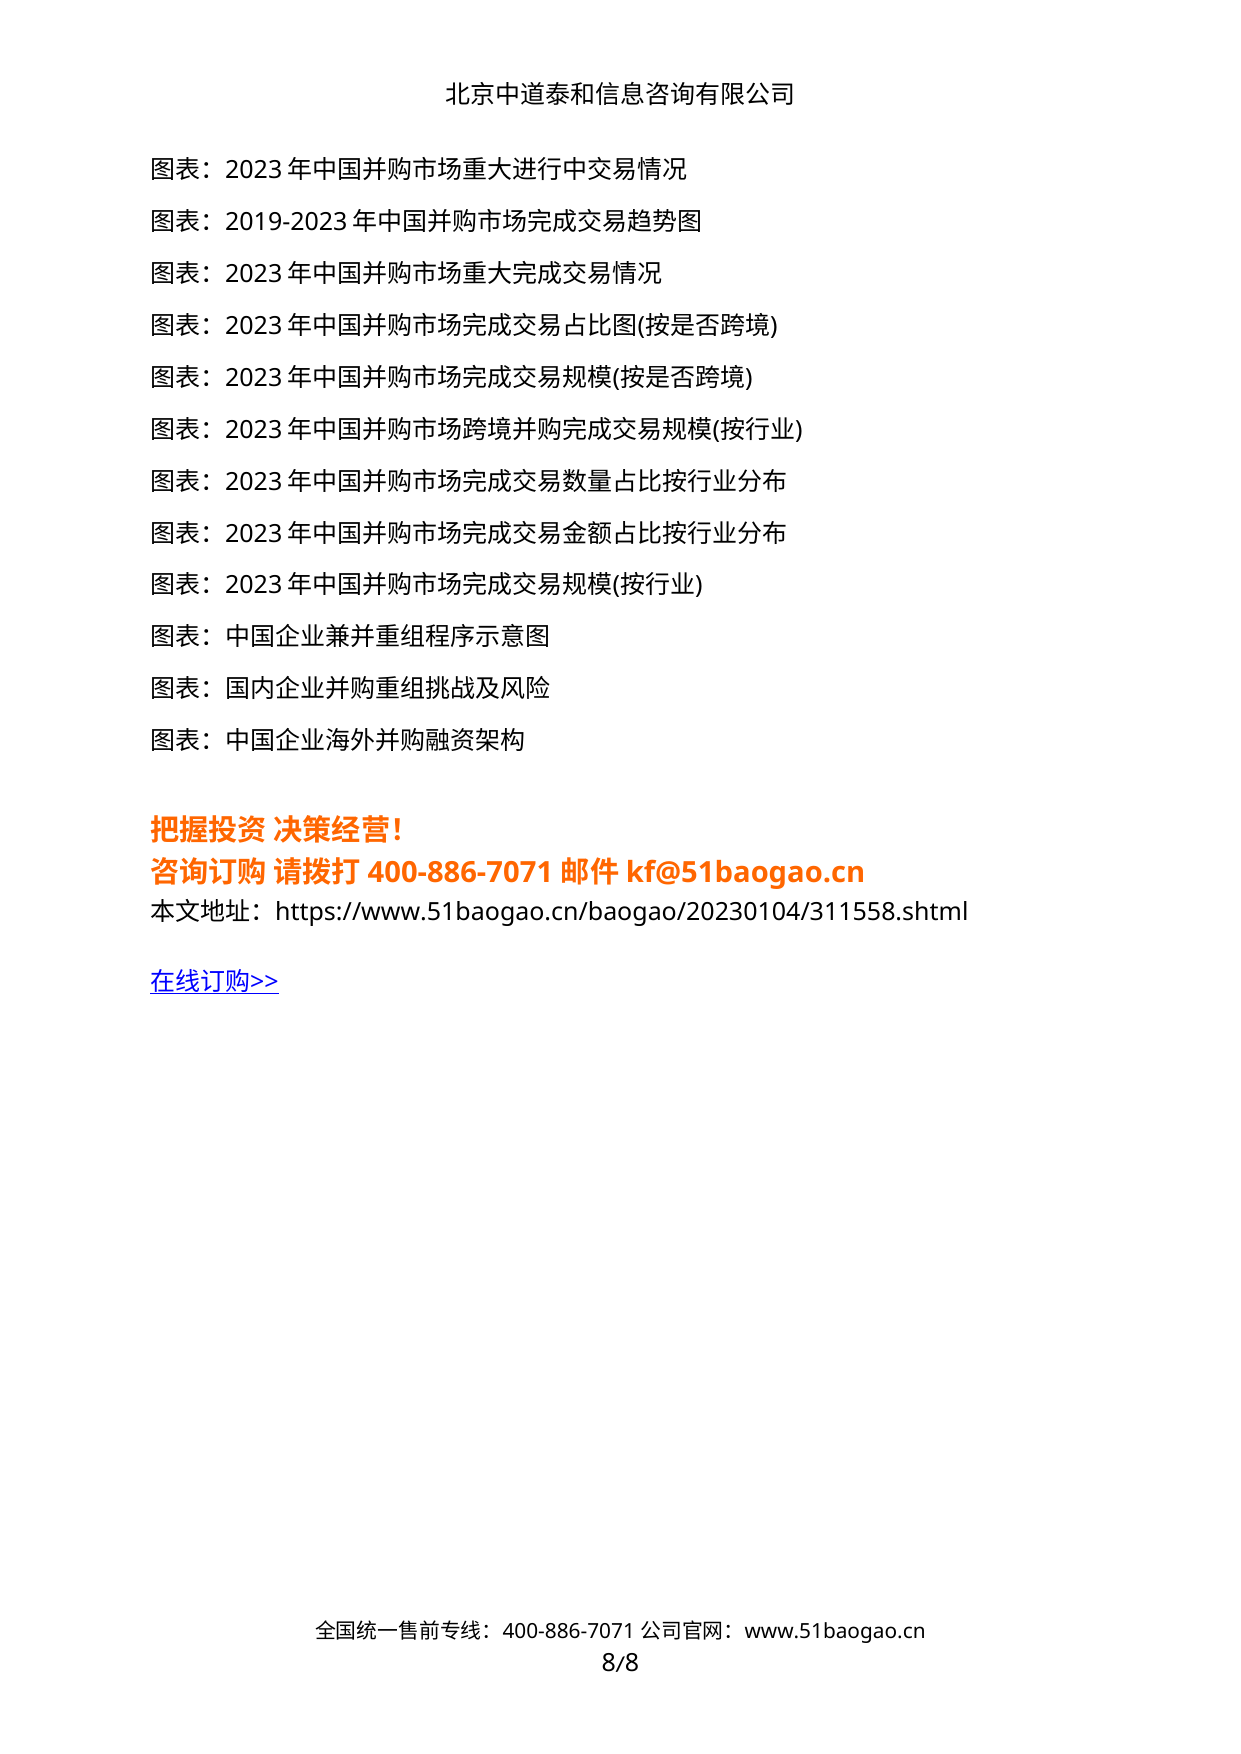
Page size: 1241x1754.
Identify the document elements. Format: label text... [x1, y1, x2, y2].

text 图表：中国企业兼并重组程序示意图 [150, 617, 1090, 653]
text 图表：2023年中国并购市场重大完成交易情况 [150, 254, 1090, 290]
text 图表：2019-2023年中国并购市场完成交易趋势图 [150, 202, 1090, 238]
text 图表：国内企业并购重组挑战及风险 [150, 669, 1090, 705]
text 图表：2023年中国并购市场完成交易规模(按是否跨境) [150, 357, 1090, 394]
text 图表：中国企业海外并购融资架构 [150, 721, 1090, 757]
text 图表：2023年中国并购市场完成交易规模(按行业) [150, 565, 1090, 601]
text 图表：2023年中国并购市场跨境并购完成交易规模(按行业) [150, 409, 1090, 446]
text 把握投资 决策经营！咨询订购 请拨打 400-886-7071 邮件 kf@51baogao.cn本文地址：https://www.51baogao.cn/baogao/20230104/311558.shtml [150, 772, 1090, 927]
text 图表：2023年中国并购市场完成交易金额占比按行业分布 [150, 513, 1090, 549]
text 图表：2023年中国并购市场完成交易占比图(按是否跨境) [150, 306, 1090, 342]
text 在线订购>> [150, 927, 1090, 998]
text 图表：2023年中国并购市场完成交易数量占比按行业分布 [150, 461, 1090, 497]
text 图表：2023年中国并购市场重大进行中交易情况 [150, 150, 1090, 186]
